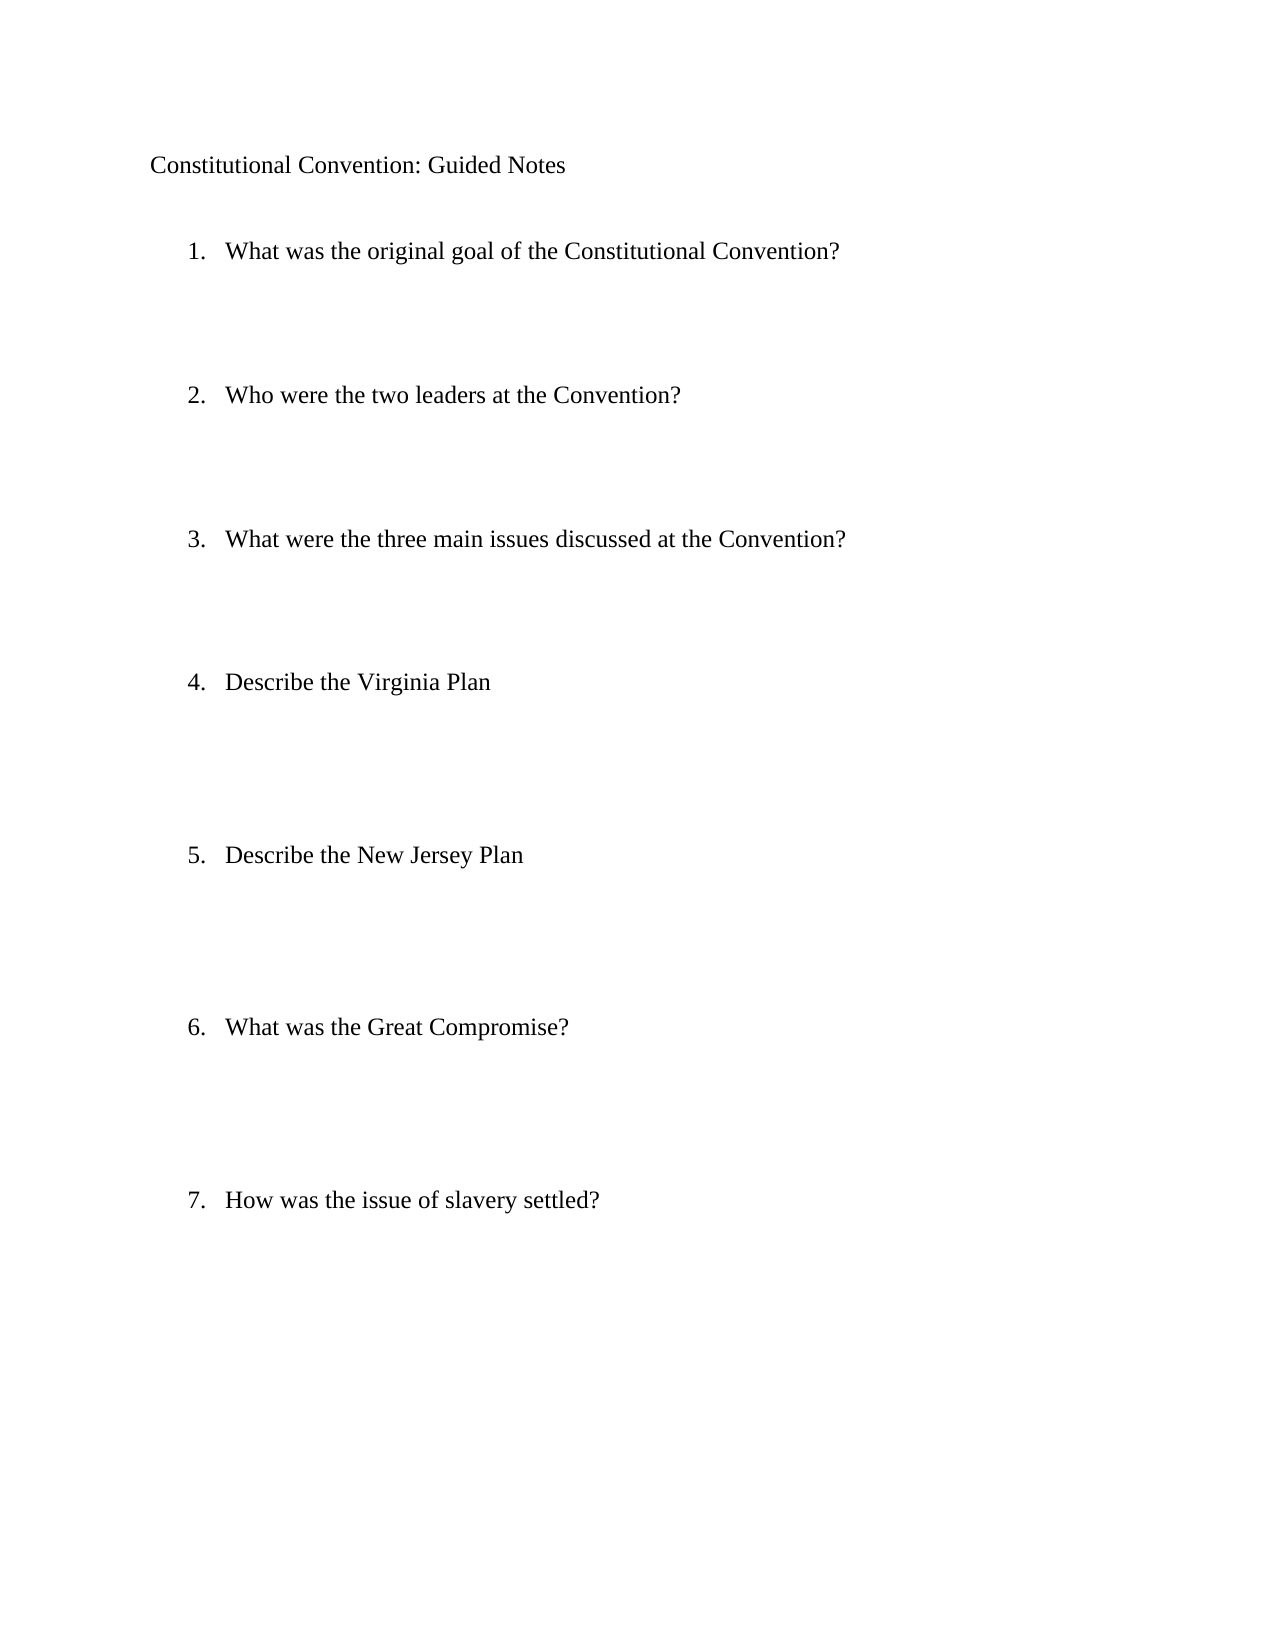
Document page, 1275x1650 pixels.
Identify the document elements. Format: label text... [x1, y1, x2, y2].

text Constitutional Convention: Guided Notes [150, 150, 1125, 179]
list What was the Great Compromise? [187, 1012, 1125, 1041]
list Describe the New Jersey Plan [187, 840, 1125, 869]
list Who were the two leaders at the Convention? [187, 380, 1125, 409]
list How was the issue of slavery settled? [187, 1185, 1125, 1214]
list What was the original goal of the Constitutional Convention? [187, 236, 1125, 265]
list What were the three main issues discussed at the Convention? [187, 524, 1125, 552]
list Describe the Virginia Plan [187, 667, 1125, 696]
